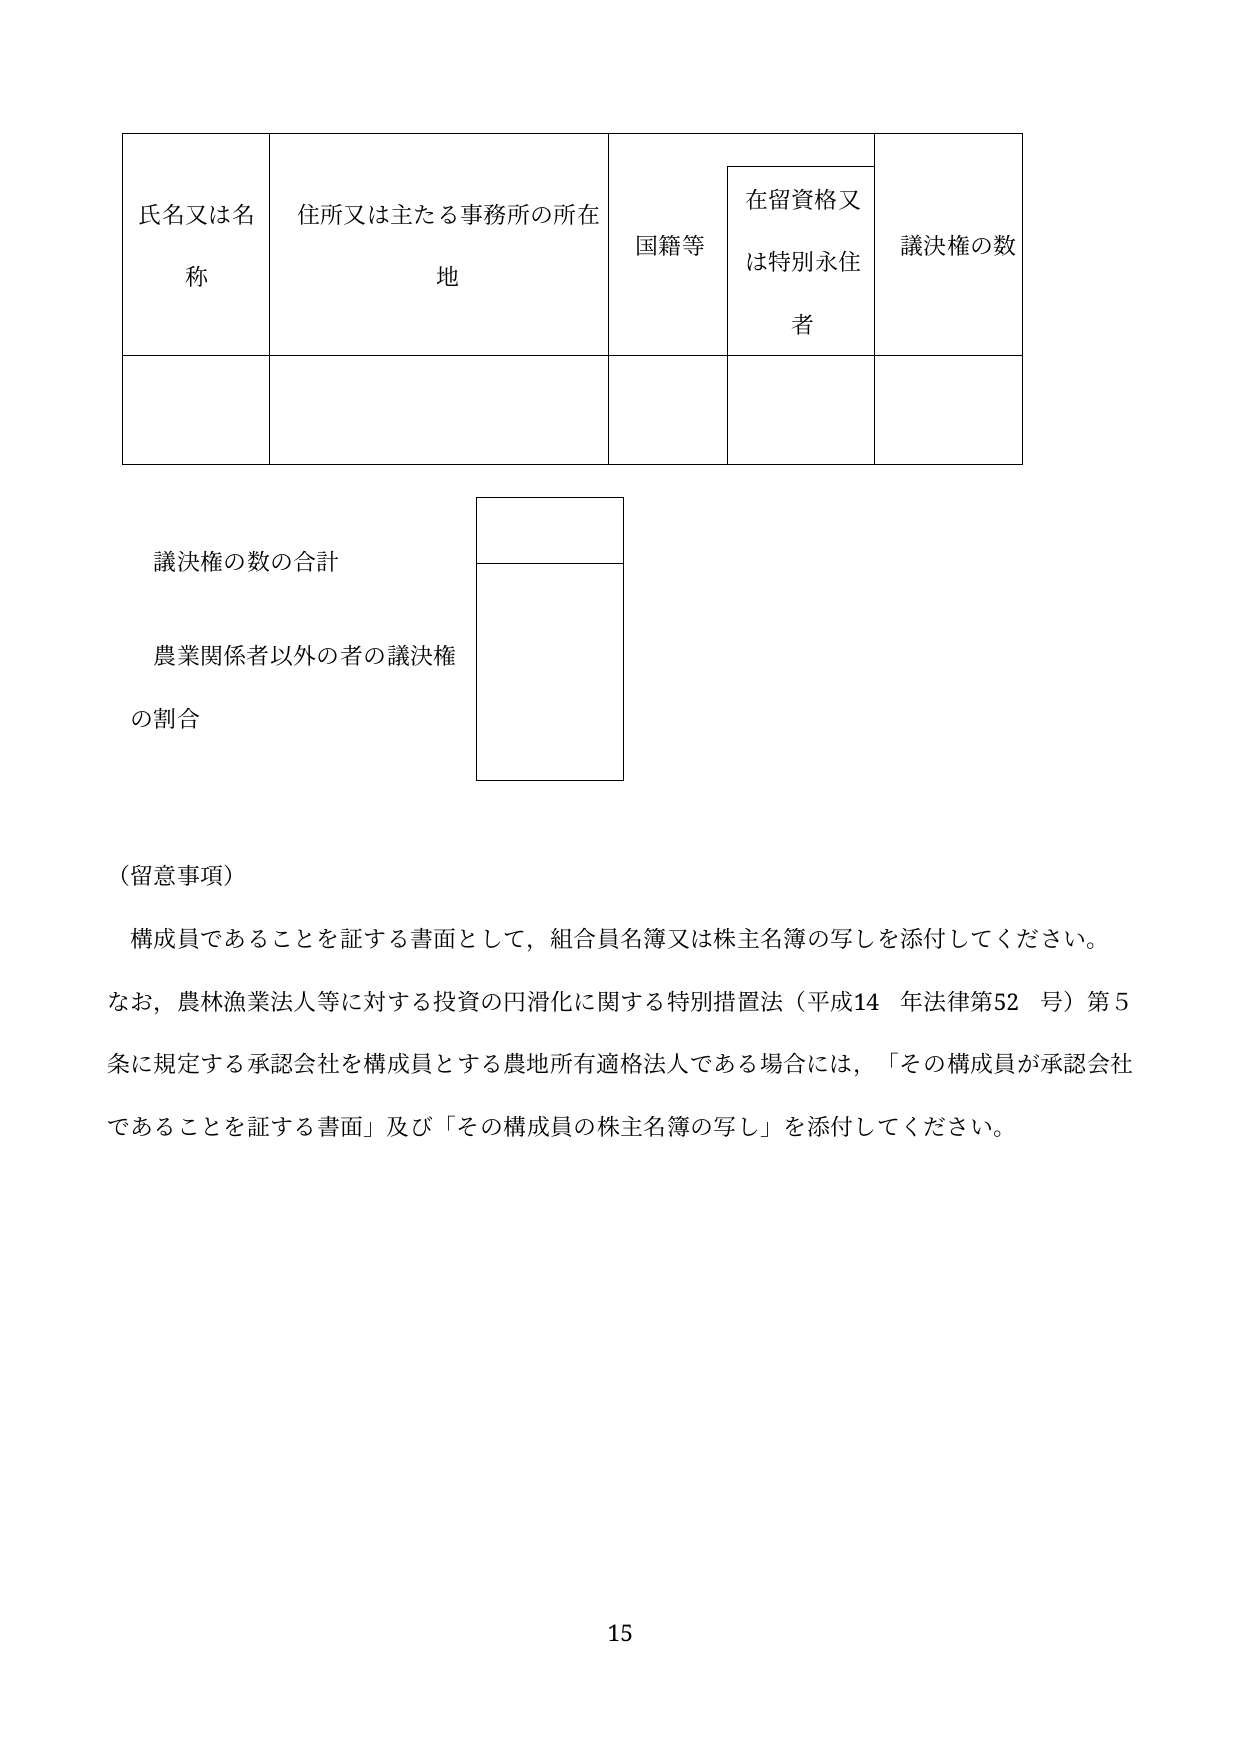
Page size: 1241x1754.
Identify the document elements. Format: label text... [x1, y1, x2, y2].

table_cell [123, 356, 269, 464]
text 構成員であることを証する書面として，組合員名簿又は株主名簿の写しを添付してください。 なお，農林漁業法人等に対する投資の円滑化に関する特別措置法（平成14年法律第52号）第５条に規定する承認会社を構成員とする農地所有適格法人である場合には，「その構成員が承認会社であることを証する書面」及び「その構成員の株主名簿の写し」を添付してください。 [107, 906, 1133, 1157]
text （留意事項） [107, 843, 1133, 906]
table_header 議決権の数の合計 農業関係者以外の者の議決権の割合 [112, 497, 476, 780]
table_cell [270, 356, 608, 464]
table_header [727, 134, 874, 166]
table_header [477, 498, 623, 563]
table_cell [609, 356, 727, 464]
table_header 議決権の数 [875, 134, 1022, 355]
table_cell [728, 356, 874, 464]
table_header 氏名又は名称 [123, 134, 269, 355]
table_cell [477, 564, 623, 780]
table_header 住所又は主たる事務所の所在地 [270, 134, 608, 355]
table_header 国籍等 [609, 134, 727, 355]
table_cell [875, 356, 1022, 464]
table_cell 在留資格又は特別永住者 [728, 167, 874, 355]
